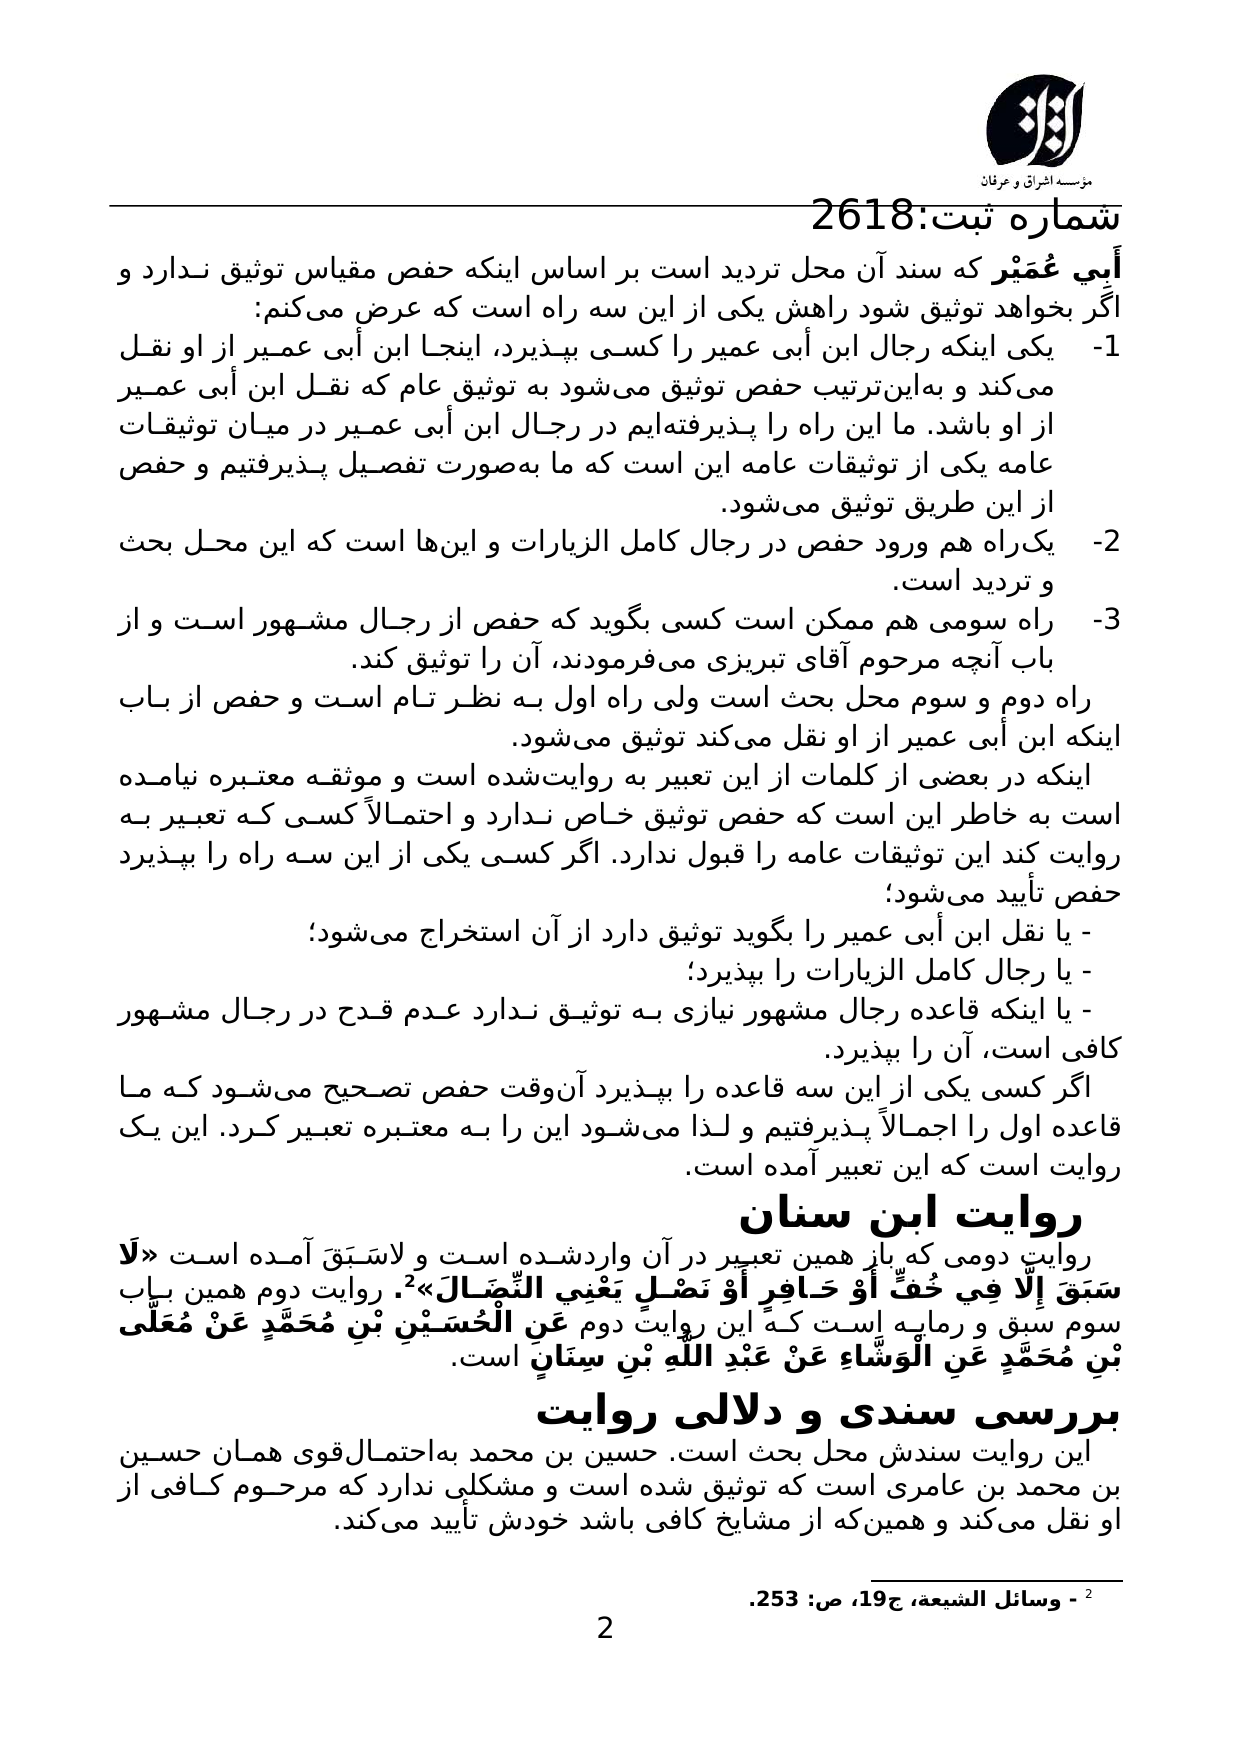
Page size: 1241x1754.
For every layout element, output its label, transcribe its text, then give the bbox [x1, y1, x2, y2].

text - یا اینکه قاعده رجال مشهور نیازی به توثیق ندارد عدم قدح در رجال مشهور کافی است، آن را بپذیرد. [118, 992, 1122, 1065]
text - یا رجال کامل الزیارات را بپذیرد؛ [118, 953, 1122, 987]
list یک‌راه هم ورود حفص در رجال کامل الزیارات و این‌ها است که این محل بحث و تردید است. [118, 524, 1092, 597]
text راه دوم و سوم محل بحث است ولی راه اول به نظر تام است و حفص از باب اینکه ابن أبی عمیر از او نقل می‌کند توثیق می‌شود. [118, 680, 1122, 753]
text روایت دومی که باز همین تعبیر در آن واردشده است و لاسَبَقَ آمده است «لَا سَبَقَ إِلَّا فِي خُفٍّ أَوْ حَافِرٍ أَوْ نَصْلٍ‏ يَعْنِي النِّضَالَ». روایت دوم همین باب سوم سبق و رمایه است که این روایت دوم عَنِ الْحُسَيْنِ بْنِ مُحَمَّدٍ عَنْ مُعَلَّى بْنِ مُحَمَّدٍ عَنِ الْوَشَّاءِ عَنْ عَبْدِ اللَّهِ بْنِ سِنَانٍ است. [118, 1238, 1122, 1373]
picture [977, 73, 1093, 191]
subtitle بررسی سندی و دلالی روایت [118, 1386, 1122, 1434]
list یکی اینکه رجال ابن أبی عمیر را کسی بپذیرد، اینجا ابن أبی عمیر از او نقل می‌کند و به‌این‌ترتیب حفص توثیق می‌شود به توثیق عام که نقل ابن أبی عمیر از او باشد. ما این راه را پذیرفته‌ایم در رجال ابن أبی عمیر در میان توثیقات عامه یکی از توثیقات عامه این است که ما به‌صورت تفصیل پذیرفتیم و حفص از این طریق توثیق می‌شود. [118, 330, 1092, 519]
text این روایت سندش محل بحث است. حسین بن محمد به‌احتمال‌قوی همان حسین بن محمد بن عامری است که توثیق شده است و مشکلی ندارد که مرحوم کافی از او نقل می‌کند و همین‌که از مشایخ کافی باشد خودش تأیید می‌کند. [118, 1434, 1122, 1536]
text اینکه در بعضی از کلمات از این تعبیر به روایت‌شده است و موثقه معتبره نیامده است به خاطر این است که حفص توثیق خاص ندارد و احتمالاً کسی که تعبیر به روایت کند این توثیقات عامه را قبول ندارد. اگر کسی یکی از این سه‌ راه را بپذیرد حفص تأیید می‌شود؛ [118, 758, 1122, 909]
subtitle روایت ابن سنان [118, 1187, 1084, 1238]
list راه سومی هم ممکن است کسی بگوید که حفص از رجال مشهور است و از باب آنچه مرحوم آقای تبریزی می‌فرمودند، آن را توثیق کند. [118, 602, 1092, 675]
text اگر کسی یکی از این سه قاعده را بپذیرد آن‌وقت حفص تصحیح می‌شود که ما قاعده اول را اجمالاً پذیرفتیم و لذا می‌شود این را به معتبره تعبیر کرد. این یک روایت است که این تعبیر آمده است. [118, 1070, 1122, 1182]
text - یا نقل ابن أبی عمیر را بگوید توثیق دارد از آن استخراج می‌شود؛ [118, 914, 1122, 948]
